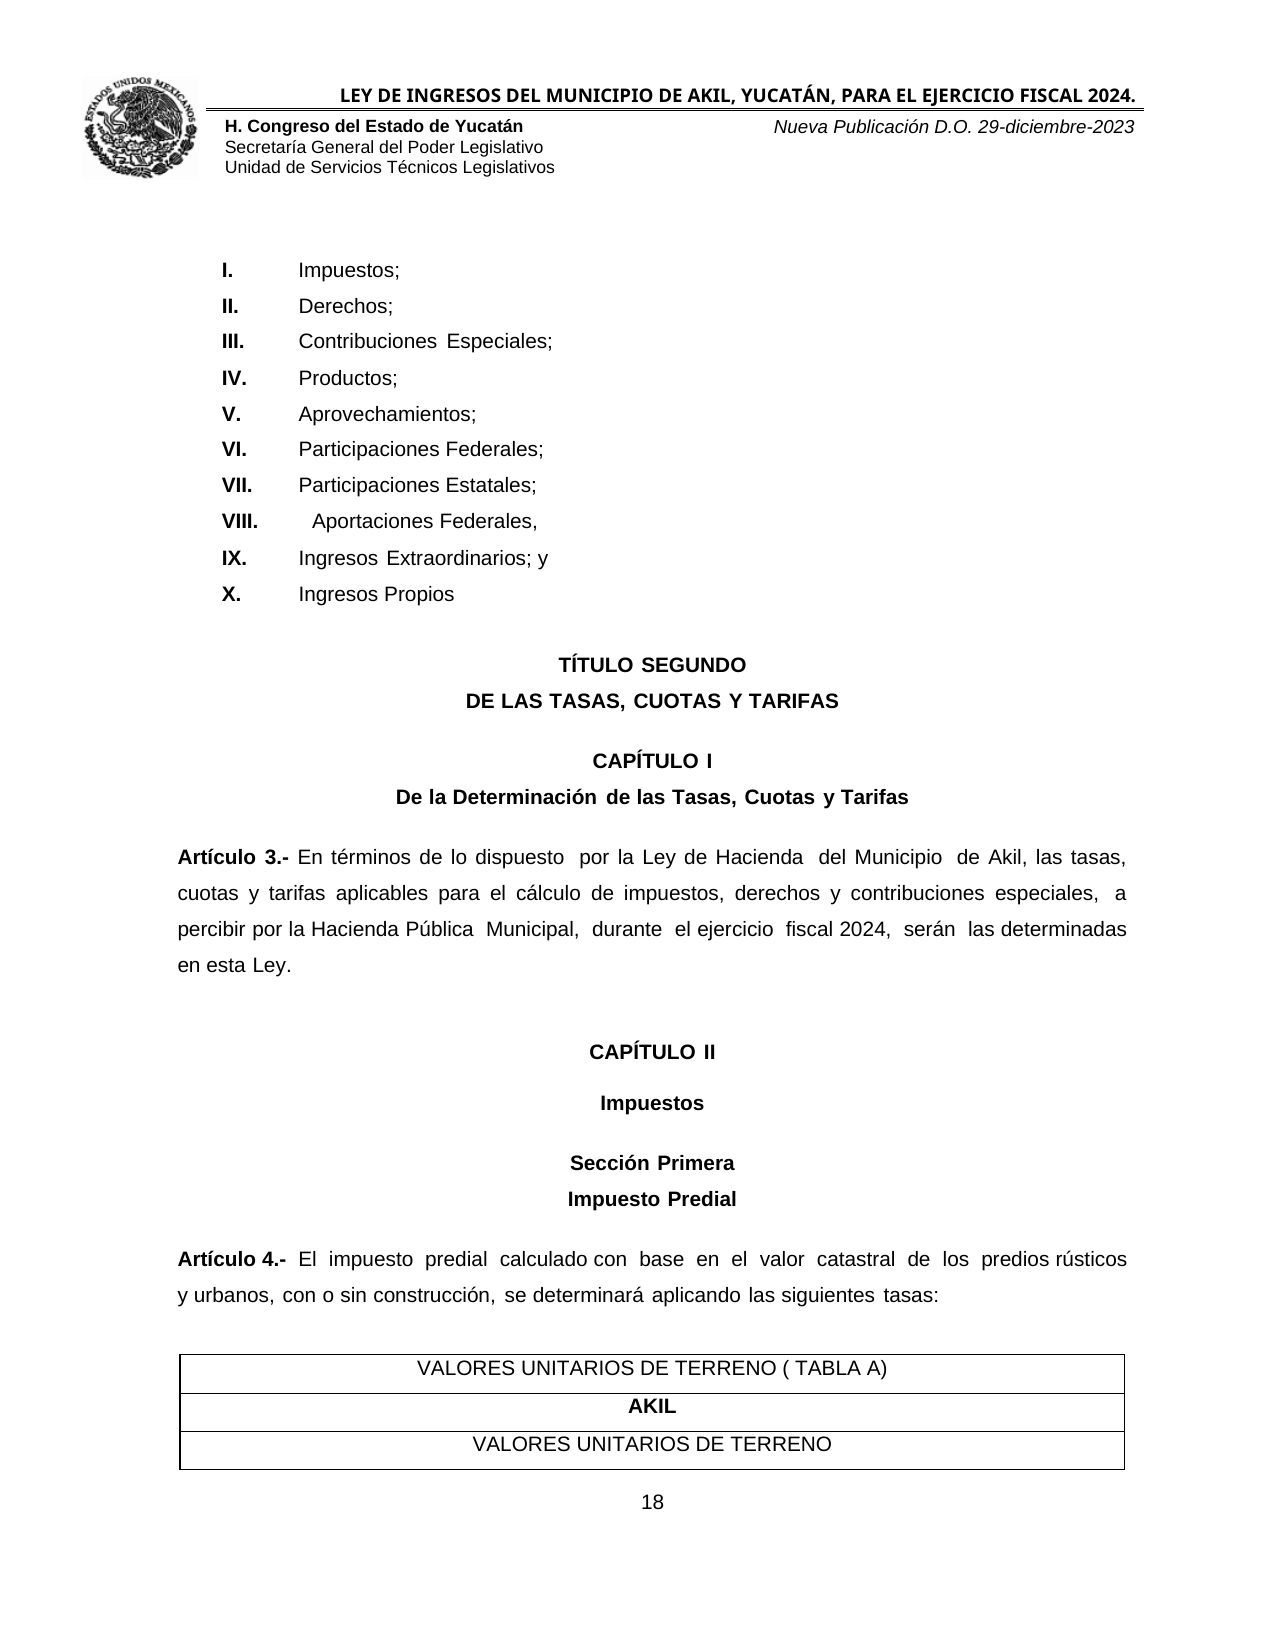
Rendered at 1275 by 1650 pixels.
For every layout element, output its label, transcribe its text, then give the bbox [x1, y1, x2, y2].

table_cell AKIL [181, 1394, 1124, 1431]
list Contribuciones Especiales; [222, 329, 1127, 353]
table_header VALORES UNITARIOS DE TERRENO ( TABLA A) [181, 1355, 1124, 1392]
list Aportaciones Federales, [222, 509, 1127, 533]
list Ingresos Extraordinarios; y [222, 545, 1127, 569]
text Sección Primera [177, 1150, 1127, 1174]
text CAPÍTULO I [177, 749, 1127, 773]
list Participaciones Estatales; [222, 473, 1127, 497]
list Aprovechamientos; [222, 401, 1127, 425]
text Artículo 4.- El impuesto predial calculado con base en el valor catastral de los predios rústicos y urbanos, con o sin construcción, se determinará aplicando las siguientes tasas: [177, 1246, 1127, 1306]
text DE LAS TASAS, CUOTAS Y TARIFAS [177, 689, 1127, 713]
text Artículo 3.- En términos de lo dispuesto por la Ley de Hacienda del Municipio de Akil, las tasas, cuotas y tarifas aplicables para el cálculo de impuestos, derechos y contribuciones especiales, a percibir por la Hacienda Pública Municipal, durante el ejercicio fiscal 2024, serán las determinadas en esta Ley. [177, 845, 1127, 977]
text CAPÍTULO II [177, 1040, 1127, 1064]
list Derechos; [222, 293, 1127, 317]
list Impuestos; [222, 257, 1127, 281]
list Ingresos Propios [222, 581, 1127, 605]
text Impuestos [177, 1090, 1127, 1114]
text TÍTULO SEGUNDO [177, 653, 1127, 677]
list Productos; [222, 365, 1127, 389]
table_cell VALORES UNITARIOS DE TERRENO [181, 1432, 1124, 1469]
text De la Determinación de las Tasas, Cuotas y Tarifas [177, 785, 1127, 809]
text Impuesto Predial [177, 1186, 1127, 1210]
list Participaciones Federales; [222, 437, 1127, 461]
